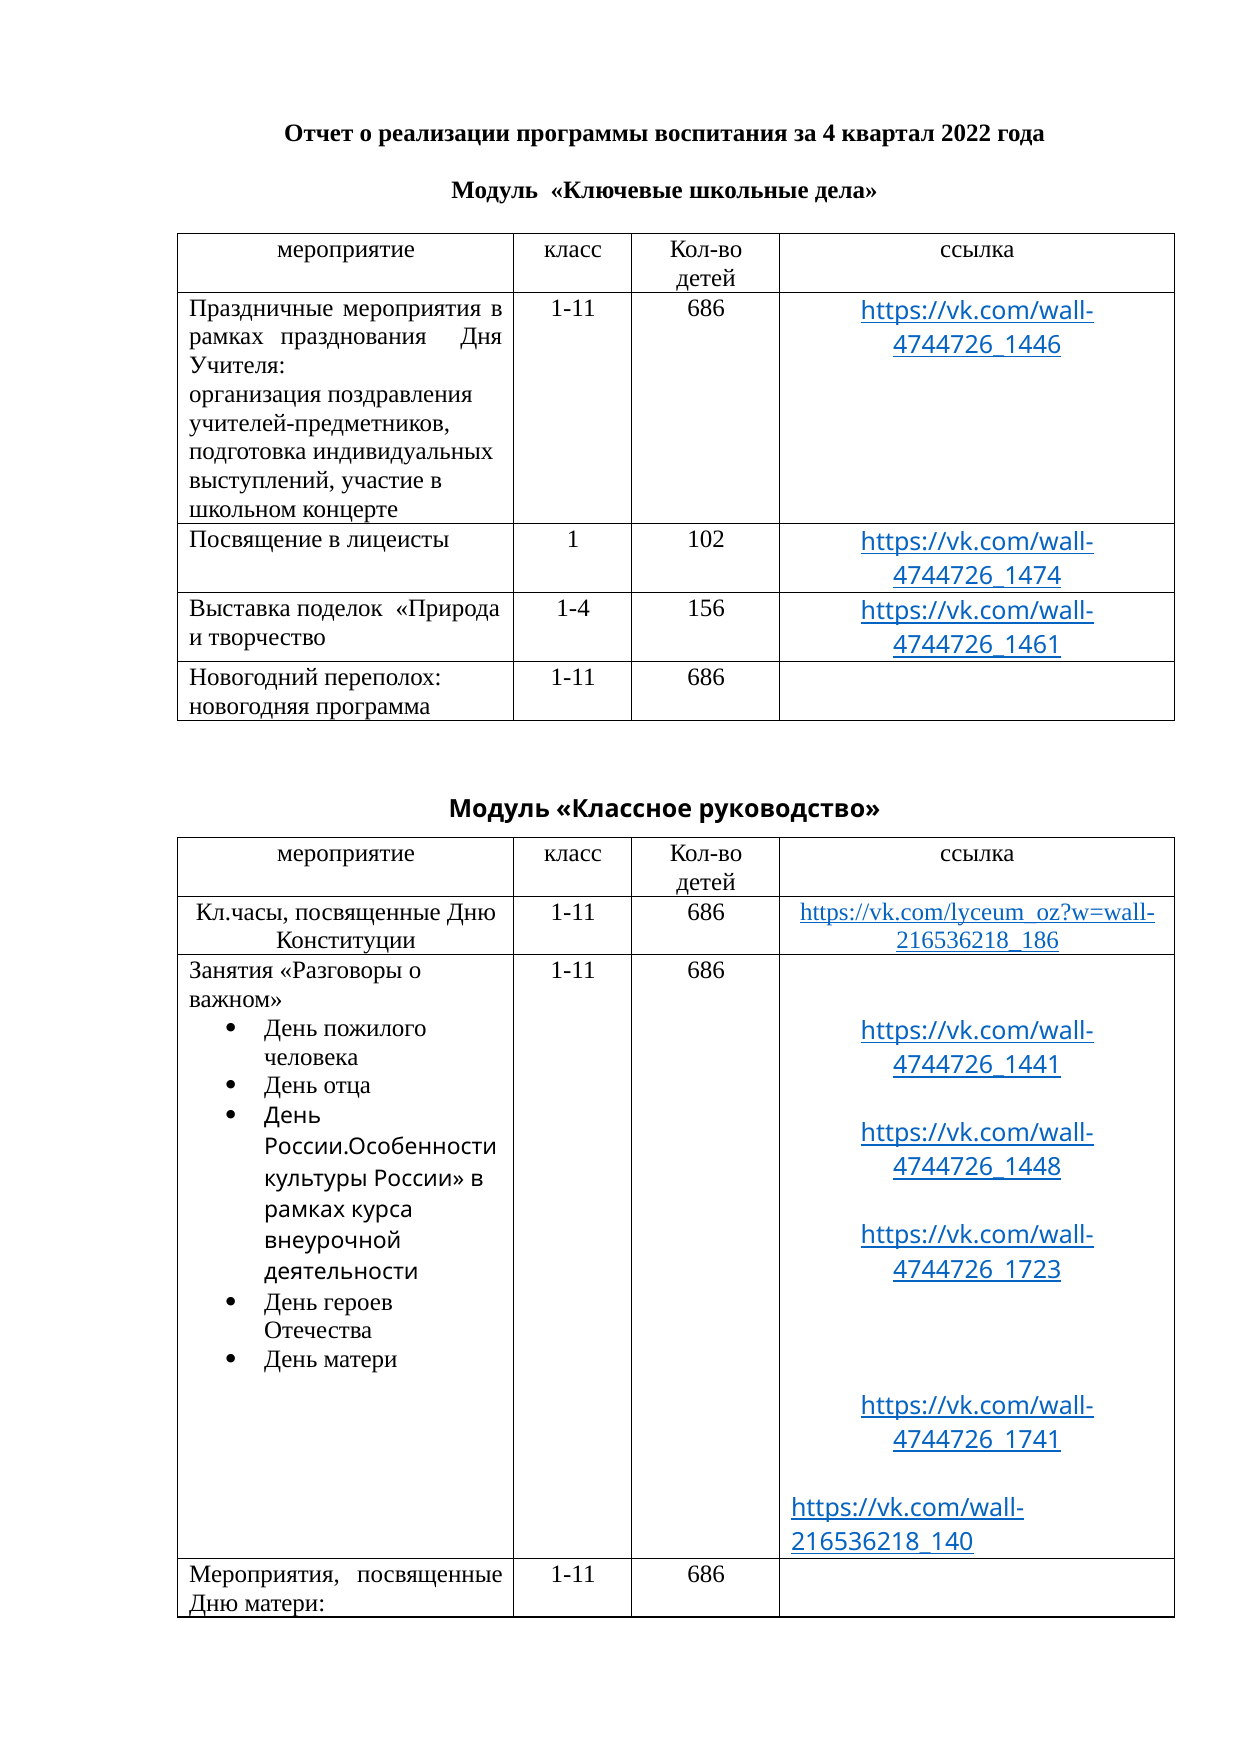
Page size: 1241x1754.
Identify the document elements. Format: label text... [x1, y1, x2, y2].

table_cell [780, 662, 1174, 719]
table_cell 156 [632, 593, 779, 661]
table_cell https://vk.com/wall-4744726_1474 [780, 524, 1174, 592]
table_cell https://vk.com/wall-4744726_1441 https://vk.com/wall-4744726_1448 https://vk.com/wall-4744726_1723 https://vk.com/wall-4744726_1741 https://vk.com/wall-216536218_140 [780, 955, 1174, 1558]
table_cell 1-11 [514, 897, 631, 954]
table_cell 1-11 [514, 1559, 631, 1616]
table_cell https://vk.com/lyceum_oz?w=wall-216536218_186 [780, 897, 1174, 954]
table_cell https://vk.com/wall-4744726_1461 [780, 593, 1174, 661]
text Модуль «Классное руководство» [177, 791, 1152, 825]
text Отчет о реализации программы воспитания за 4 квартал 2022 года [177, 118, 1152, 147]
table_header класс [514, 234, 631, 292]
table_cell Праздничные мероприятия в рамках празднования Дня Учителя: организация поздравления учителей-предметников, подготовка индивидуальных выступлений, участие в школьном концерте [178, 293, 513, 523]
table_cell 1-4 [514, 593, 631, 661]
table_header мероприятие [178, 234, 513, 292]
table_cell 686 [632, 293, 779, 523]
table_cell 686 [632, 662, 779, 719]
table_header ссылка [780, 234, 1174, 292]
table_cell [780, 1559, 1174, 1616]
table_cell 686 [632, 897, 779, 954]
table_cell Посвящение в лицеисты [178, 524, 513, 592]
table_header ссылка [780, 838, 1174, 896]
table_cell Выставка поделок «Природа и творчество [178, 593, 513, 661]
table_cell 686 [632, 1559, 779, 1616]
table_header мероприятие [178, 838, 513, 896]
table_cell Новогодний переполох: новогодняя программа [178, 662, 513, 719]
table_header Кол-во детей [632, 838, 779, 896]
table_cell 1-11 [514, 955, 631, 1558]
table_cell https://vk.com/wall-4744726_1446 [780, 293, 1174, 523]
table_header класс [514, 838, 631, 896]
text Модуль «Ключевые школьные дела» [177, 176, 1152, 204]
table_header Кол-во детей [632, 234, 779, 292]
table_cell Занятия «Разговоры о важном» День пожилого человека День отца День России.Особенности культуры России» в рамках курса внеурочной деятельности День героев Отечества День матери [178, 955, 513, 1558]
table_cell Кл.часы, посвященные Дню Конституции [178, 897, 513, 954]
table_cell 1-11 [514, 293, 631, 523]
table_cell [178, 1559, 513, 1616]
table_cell 686 [632, 955, 779, 1558]
table_cell 102 [632, 524, 779, 592]
table_cell 1 [514, 524, 631, 592]
table_cell 1-11 [514, 662, 631, 719]
